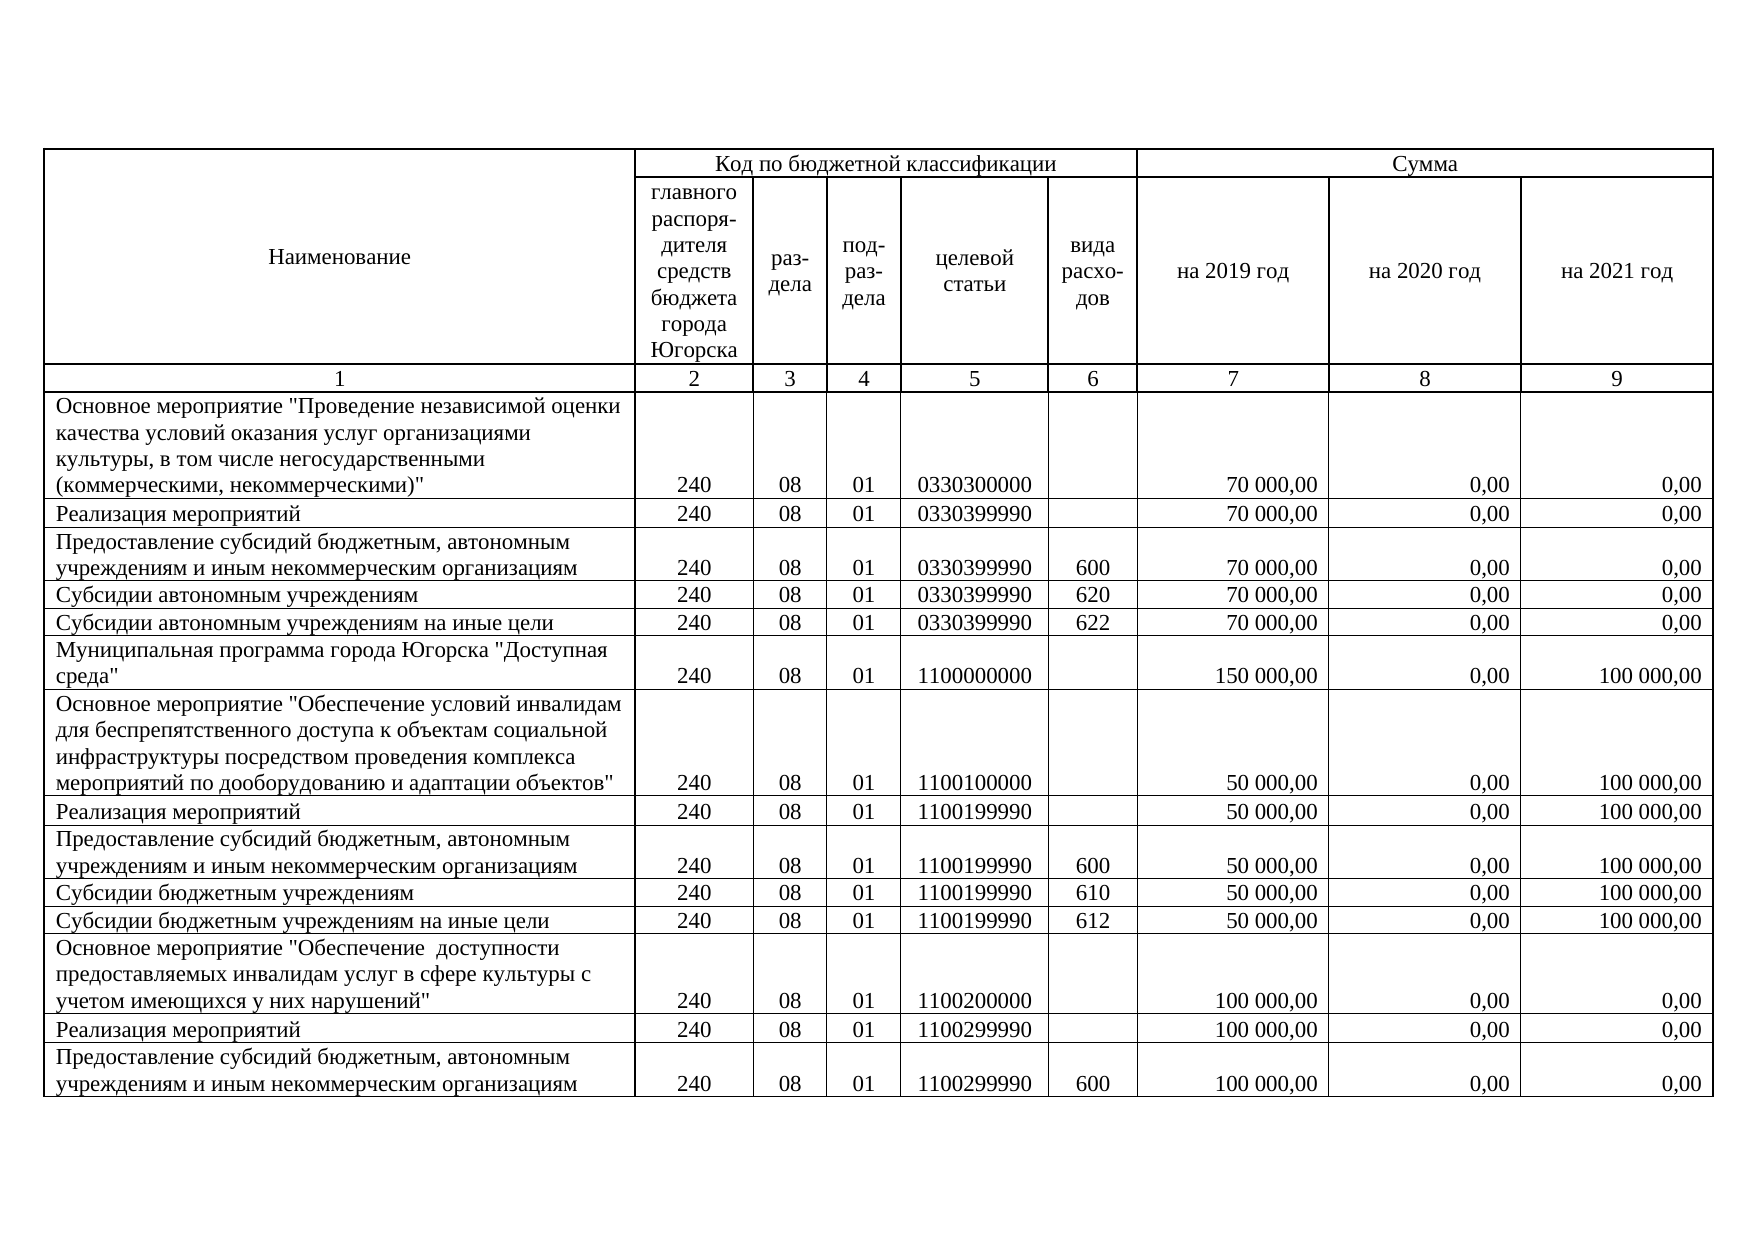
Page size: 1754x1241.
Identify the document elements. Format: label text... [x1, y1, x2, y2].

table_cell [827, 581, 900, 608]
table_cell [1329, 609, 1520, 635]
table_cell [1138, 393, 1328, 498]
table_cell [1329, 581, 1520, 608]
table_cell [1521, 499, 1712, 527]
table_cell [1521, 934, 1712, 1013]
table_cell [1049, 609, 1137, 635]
table_cell 1 [45, 365, 634, 391]
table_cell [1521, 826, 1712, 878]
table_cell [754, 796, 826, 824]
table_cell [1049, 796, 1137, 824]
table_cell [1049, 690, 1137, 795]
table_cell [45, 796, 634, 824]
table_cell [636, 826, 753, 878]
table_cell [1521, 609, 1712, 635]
table_cell на 2020 год [1330, 178, 1520, 363]
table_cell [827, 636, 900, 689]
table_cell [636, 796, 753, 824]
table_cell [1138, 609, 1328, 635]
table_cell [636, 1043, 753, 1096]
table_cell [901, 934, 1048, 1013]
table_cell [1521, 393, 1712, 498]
table_cell на 2019 год [1138, 178, 1328, 363]
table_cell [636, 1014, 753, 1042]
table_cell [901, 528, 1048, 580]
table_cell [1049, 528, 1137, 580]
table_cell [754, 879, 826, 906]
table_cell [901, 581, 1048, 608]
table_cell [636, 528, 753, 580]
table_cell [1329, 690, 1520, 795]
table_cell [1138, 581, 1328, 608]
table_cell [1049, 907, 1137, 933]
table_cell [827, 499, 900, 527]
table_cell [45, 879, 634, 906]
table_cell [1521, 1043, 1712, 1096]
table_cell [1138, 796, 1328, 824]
table_cell раз-дела [754, 178, 826, 363]
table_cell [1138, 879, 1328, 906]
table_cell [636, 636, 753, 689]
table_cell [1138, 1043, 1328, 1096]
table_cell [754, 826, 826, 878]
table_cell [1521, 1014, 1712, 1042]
table_cell 6 [1049, 365, 1136, 391]
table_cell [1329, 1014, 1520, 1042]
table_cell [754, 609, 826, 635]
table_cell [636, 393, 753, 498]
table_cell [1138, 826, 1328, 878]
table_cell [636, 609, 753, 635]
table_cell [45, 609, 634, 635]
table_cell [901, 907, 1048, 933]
table_cell 5 [902, 365, 1047, 391]
table_cell вида расхо-дов [1049, 178, 1136, 363]
table_cell 7 [1138, 365, 1328, 391]
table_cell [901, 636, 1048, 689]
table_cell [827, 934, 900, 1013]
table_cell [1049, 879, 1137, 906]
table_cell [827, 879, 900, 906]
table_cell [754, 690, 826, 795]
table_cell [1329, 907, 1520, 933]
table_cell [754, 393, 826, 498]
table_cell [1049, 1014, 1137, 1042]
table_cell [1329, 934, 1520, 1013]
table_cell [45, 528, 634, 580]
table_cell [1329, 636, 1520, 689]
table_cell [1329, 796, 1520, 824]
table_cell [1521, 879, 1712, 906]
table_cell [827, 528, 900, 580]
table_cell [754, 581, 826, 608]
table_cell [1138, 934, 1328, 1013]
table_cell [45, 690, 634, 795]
table_cell главного распоря-дителя средств бюджета города Югорска [636, 178, 752, 363]
table_cell 8 [1330, 365, 1520, 391]
table_header Сумма [1138, 150, 1712, 176]
table_header Код по бюджетной классификации [636, 150, 1136, 176]
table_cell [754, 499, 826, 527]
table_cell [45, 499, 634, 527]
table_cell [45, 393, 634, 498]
table_cell на 2021 год [1522, 178, 1712, 363]
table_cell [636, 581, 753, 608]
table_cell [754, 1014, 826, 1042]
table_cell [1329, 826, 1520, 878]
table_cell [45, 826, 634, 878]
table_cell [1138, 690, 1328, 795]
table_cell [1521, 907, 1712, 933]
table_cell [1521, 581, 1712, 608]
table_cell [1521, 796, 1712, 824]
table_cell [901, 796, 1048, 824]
table_cell 2 [636, 365, 752, 391]
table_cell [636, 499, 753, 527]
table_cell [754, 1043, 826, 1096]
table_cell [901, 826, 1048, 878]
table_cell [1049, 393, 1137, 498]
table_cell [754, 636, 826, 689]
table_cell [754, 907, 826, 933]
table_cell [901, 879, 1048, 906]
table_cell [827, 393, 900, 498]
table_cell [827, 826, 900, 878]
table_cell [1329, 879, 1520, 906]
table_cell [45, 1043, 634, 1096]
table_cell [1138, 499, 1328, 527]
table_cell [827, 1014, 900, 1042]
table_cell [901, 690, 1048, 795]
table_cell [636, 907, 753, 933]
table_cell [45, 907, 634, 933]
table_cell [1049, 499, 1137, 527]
table_cell целевой статьи [902, 178, 1047, 363]
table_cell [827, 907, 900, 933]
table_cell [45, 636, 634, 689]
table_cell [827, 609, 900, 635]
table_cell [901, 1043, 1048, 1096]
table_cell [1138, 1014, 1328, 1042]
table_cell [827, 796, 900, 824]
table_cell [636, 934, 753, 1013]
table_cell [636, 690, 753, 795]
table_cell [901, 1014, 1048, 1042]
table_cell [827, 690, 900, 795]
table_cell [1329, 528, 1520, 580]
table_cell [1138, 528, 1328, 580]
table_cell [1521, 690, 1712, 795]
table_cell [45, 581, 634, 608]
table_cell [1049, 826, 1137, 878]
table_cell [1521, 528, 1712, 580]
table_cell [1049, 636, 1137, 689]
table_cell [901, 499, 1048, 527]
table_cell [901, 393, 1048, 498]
table_cell 9 [1522, 365, 1712, 391]
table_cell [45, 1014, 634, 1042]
table_cell под-раз-дела [828, 178, 900, 363]
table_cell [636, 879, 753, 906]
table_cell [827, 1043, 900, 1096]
table_cell 3 [754, 365, 826, 391]
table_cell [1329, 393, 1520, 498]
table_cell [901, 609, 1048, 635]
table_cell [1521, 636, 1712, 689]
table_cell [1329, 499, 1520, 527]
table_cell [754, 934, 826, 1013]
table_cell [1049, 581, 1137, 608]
table_cell 4 [828, 365, 900, 391]
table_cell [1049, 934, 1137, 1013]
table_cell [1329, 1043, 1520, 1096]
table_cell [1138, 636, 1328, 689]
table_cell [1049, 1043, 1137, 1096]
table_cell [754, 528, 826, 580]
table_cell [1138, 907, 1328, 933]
table_header Наименование [45, 150, 634, 363]
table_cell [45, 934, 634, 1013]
